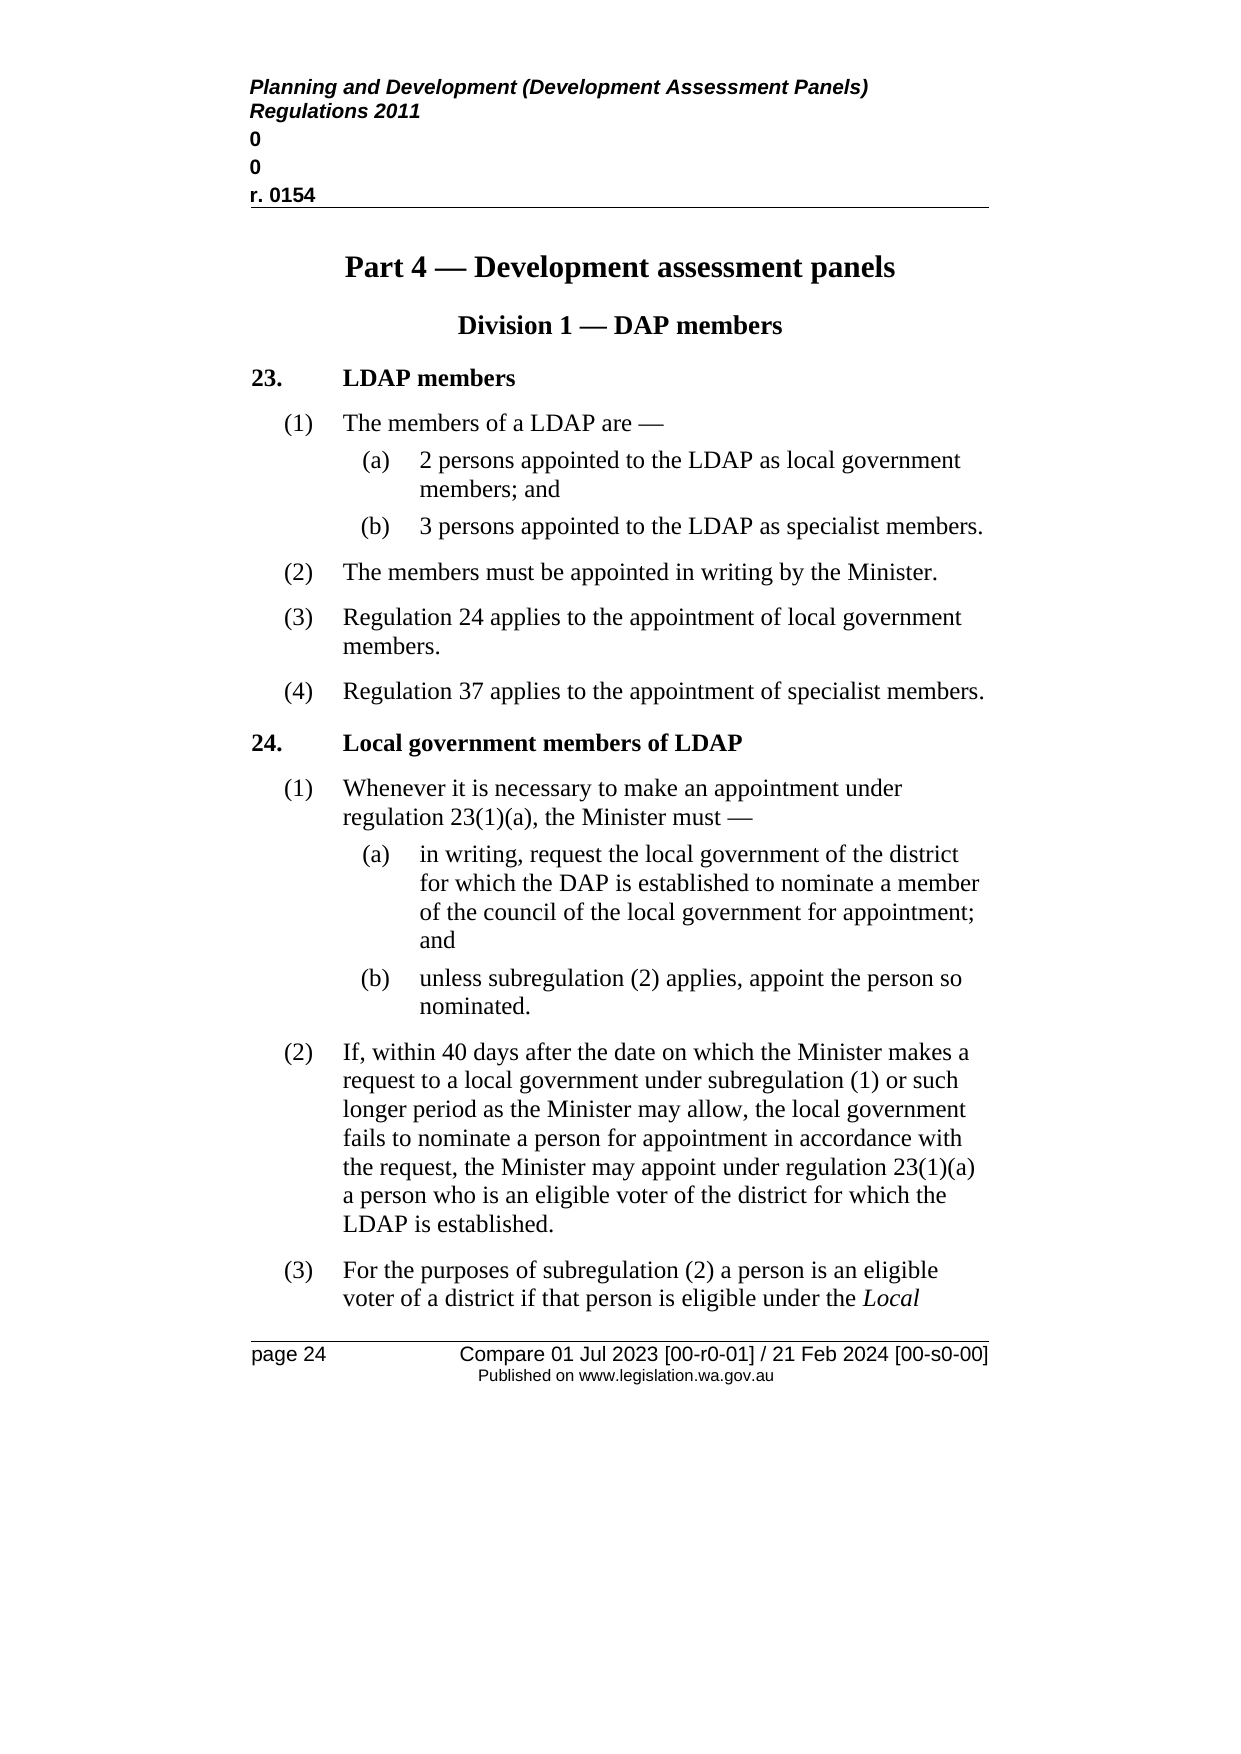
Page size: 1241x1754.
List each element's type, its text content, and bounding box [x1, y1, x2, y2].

subtitle Division 1 — DAP members [251, 309, 989, 340]
text (1) The members of a LDAP are — [251, 408, 989, 437]
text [251, 1255, 989, 1312]
text (1) Whenever it is necessary to make an appointment under regulation 23(1)(a), the Minister must — [251, 773, 989, 831]
text (4) Regulation 37 applies to the appointment of specialist members. [251, 676, 989, 705]
subtitle 23. LDAP members [251, 363, 989, 392]
text (a) 2 persons appointed to the LDAP as local government members; and [251, 446, 989, 503]
text (b) unless subregulation (2) applies, appoint the person so nominated. [251, 963, 989, 1020]
text (2) The members must be appointed in writing by the Minister. [251, 557, 989, 586]
text (2) If, within 40 days after the date on which the Minister makes a request to a local government under subregulation (1) or such longer period as the Minister may allow, the local government fails to nominate a person for appointment in accordance with the request, the Minister may appoint under regulation 23(1)(a) a person who is an eligible voter of the district for which the LDAP is established. [251, 1037, 989, 1238]
text (a) in writing, request the local government of the district for which the DAP is established to nominate a member of the council of the local government for appointment; and [251, 839, 989, 954]
text (b) 3 persons appointed to the LDAP as specialist members. [251, 511, 989, 540]
subtitle Part 4 — Development assessment panels [251, 248, 989, 284]
subtitle 24. Local government members of LDAP [251, 728, 989, 757]
text (3) Regulation 24 applies to the appointment of local government members. [251, 602, 989, 660]
